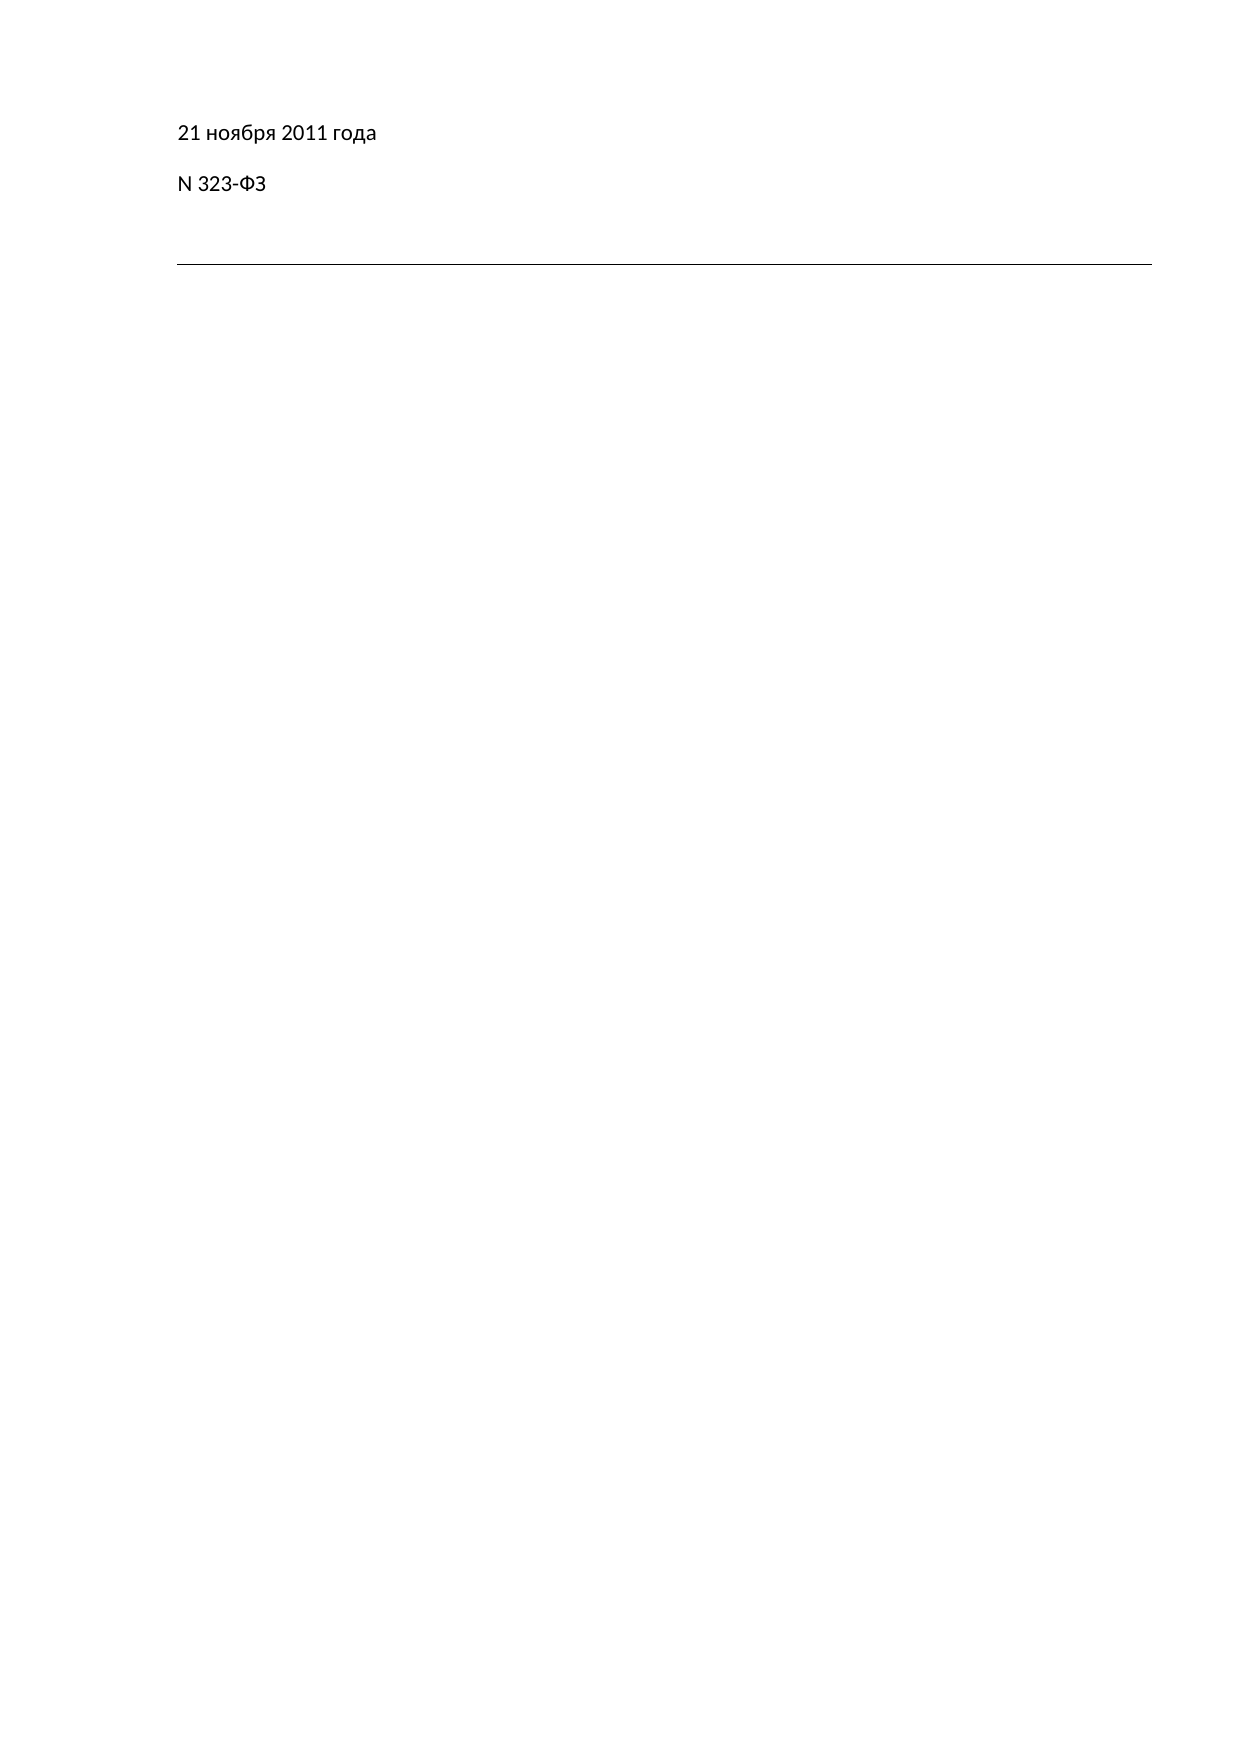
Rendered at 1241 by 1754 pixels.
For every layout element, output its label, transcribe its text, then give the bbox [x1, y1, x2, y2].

text 21 ноября 2011 года [177, 118, 1152, 146]
text N 323-ФЗ [177, 169, 1152, 197]
